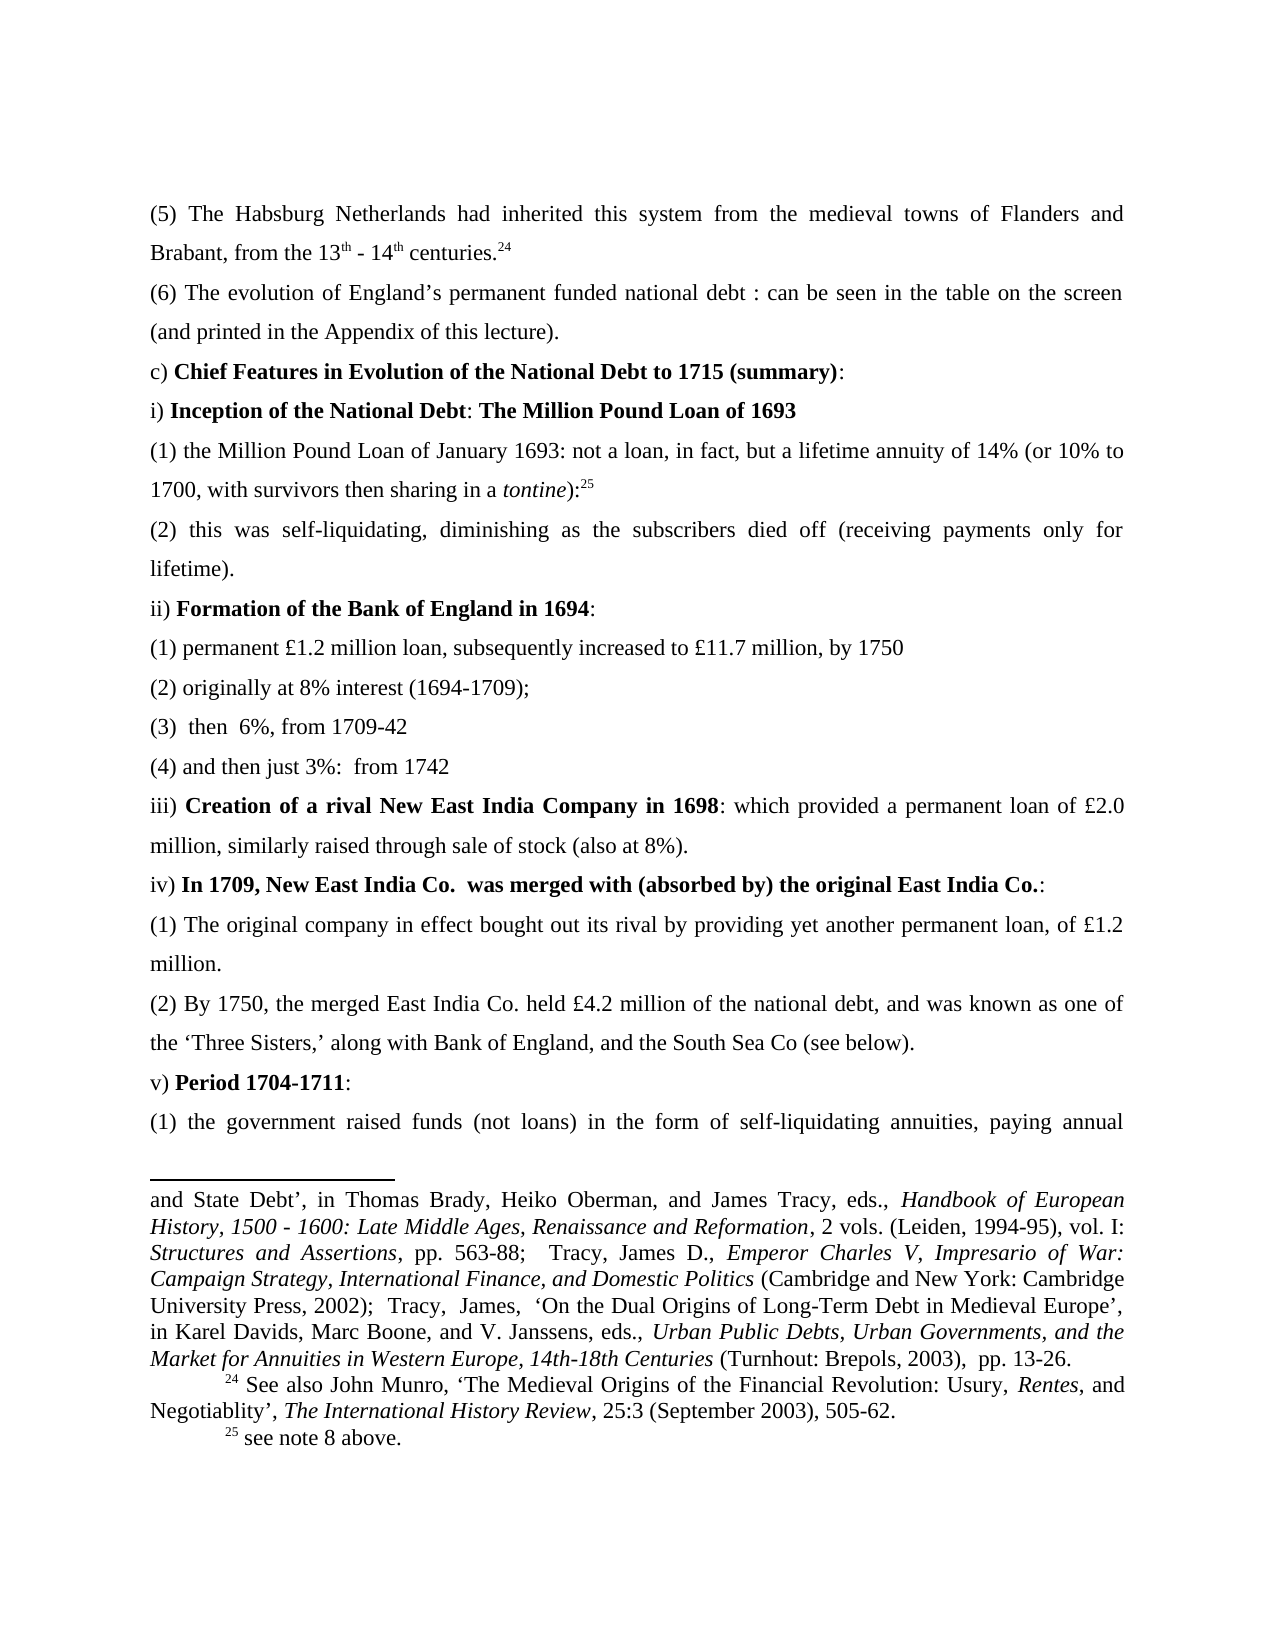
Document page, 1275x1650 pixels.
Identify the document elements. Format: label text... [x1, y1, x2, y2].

text (1) permanent £1.2 million loan, subsequently increased to £11.7 million, by 1750 [150, 634, 1125, 661]
text (1) the government raised funds (not loans) in the form of self-liquidating annuities, paying annual interest over periods of 32 and also 99 years. [150, 1108, 1125, 1134]
text (6) The evolution of England’s permanent funded national debt : can be seen in the table on the screen (and printed in the Appendix of this lecture). [150, 279, 1125, 345]
text (4) and then just 3%: from 1742 [150, 753, 1125, 779]
text ii) Formation of the Bank of England in 1694: [150, 595, 1125, 621]
text (2) By 1750, the merged East India Co. held £4.2 million of the national debt, and was known as one of the ‘Three Sisters,’ along with Bank of England, and the South Sea Co (see below). [150, 989, 1125, 1055]
text c) Chief Features in Evolution of the National Debt to 1715 (summary): [150, 358, 1125, 384]
text (3) then 6%, from 1709-42 [150, 713, 1125, 739]
text (2) this was self-liquidating, diminishing as the subscribers died off (receiving payments only for lifetime). [150, 516, 1125, 582]
text v) Period 1704-1711: [150, 1068, 1125, 1095]
text (1) The original company in effect bought out its rival by providing yet another permanent loan, of £1.2 million. [150, 911, 1125, 976]
text i) Inception of the National Debt: The Million Pound Loan of 1693 [150, 397, 1125, 424]
text (2) originally at 8% interest (1694-1709); [150, 674, 1125, 700]
text iv) In 1709, New East India Co. was merged with (absorbed by) the original East India Co.: [150, 871, 1125, 897]
text iii) Creation of a rival New East India Company in 1698: which provided a permanent loan of £2.0 million, similarly raised through sale of stock (also at 8%). [150, 792, 1125, 858]
text (5) The Habsburg Netherlands had inherited this system from the medieval towns of Flanders and Brabant, from the 13th - 14th centuries. [150, 200, 1125, 266]
text (1) the Million Pound Loan of January 1693: not a loan, in fact, but a lifetime annuity of 14% (or 10% to 1700, with survivors then sharing in a tontine): [150, 437, 1125, 503]
